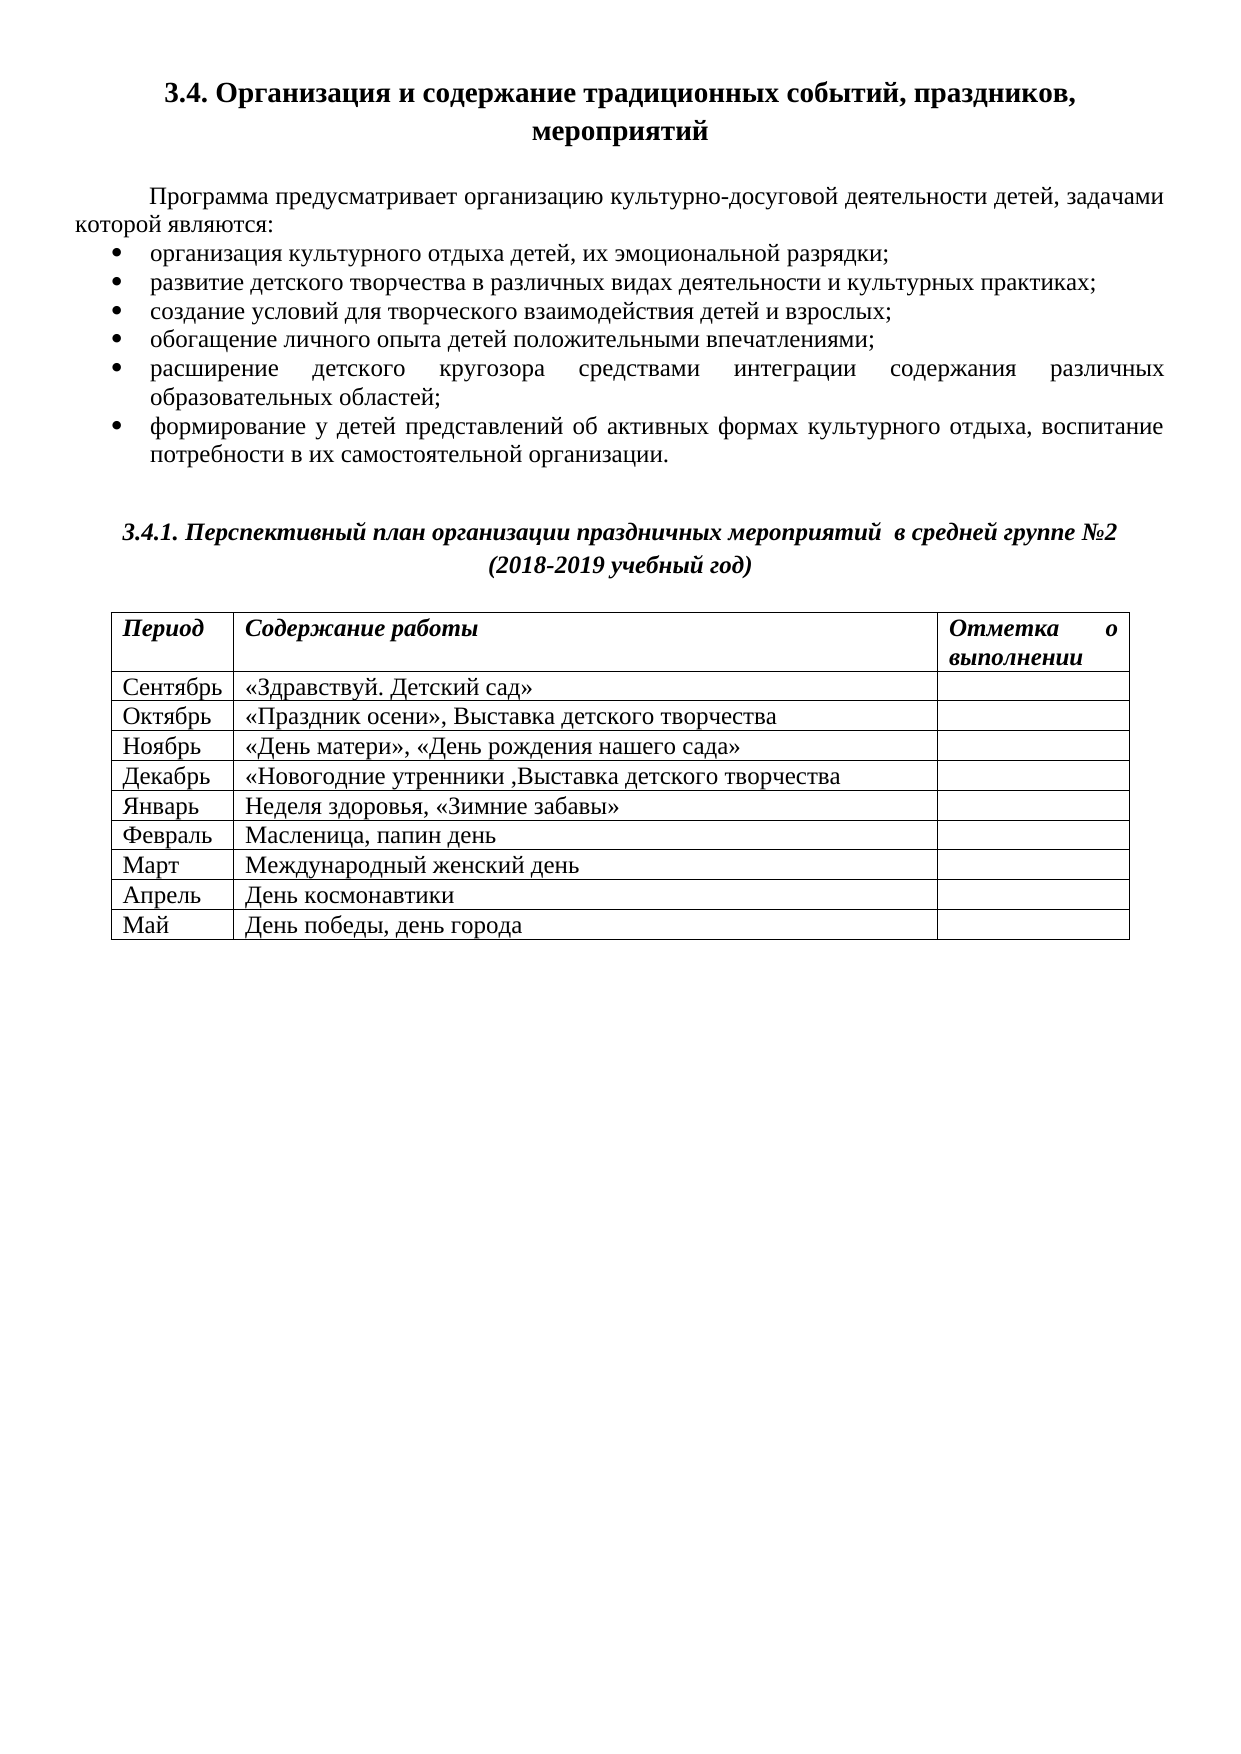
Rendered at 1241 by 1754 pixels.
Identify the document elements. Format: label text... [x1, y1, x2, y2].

table_cell «День матери», «День рождения нашего сада» [234, 731, 937, 760]
table_cell «Здравствуй. Детский сад» [234, 672, 937, 700]
table_cell Неделя здоровья, «Зимние забавы» [234, 791, 937, 819]
table_cell Международный женский день [234, 850, 937, 879]
table_cell День победы, день города [234, 910, 937, 939]
table_cell [938, 821, 1129, 849]
subtitle 3.4.1. Перспективный план организации праздничных мероприятий в средней группе №2 [75, 517, 1165, 546]
table_cell Февраль [112, 821, 233, 849]
list организация культурного отдыха детей, их эмоциональной разрядки; [112, 238, 1165, 267]
table_cell [938, 910, 1129, 939]
table_cell «Праздник осени», Выставка детского творчества [234, 701, 937, 730]
table_cell [938, 761, 1129, 790]
list обогащение личного опыта детей положительными впечатлениями; [112, 324, 1165, 353]
table_cell Декабрь [112, 761, 233, 790]
table_header Период [112, 613, 233, 671]
table_cell [938, 791, 1129, 819]
list создание условий для творческого взаимодействия детей и взрослых; [112, 296, 1165, 324]
table_header Отметка о выполнении [938, 613, 1129, 671]
table_cell Апрель [112, 880, 233, 909]
text Программа предусматривает организацию культурно-досуговой деятельности детей, задачами которой являются: [75, 181, 1165, 238]
table_cell Май [112, 910, 233, 939]
table_cell [938, 701, 1129, 730]
table_cell Январь [112, 791, 233, 819]
table_cell Ноябрь [112, 731, 233, 760]
table_header Содержание работы [234, 613, 937, 671]
table_cell Октябрь [112, 701, 233, 730]
subtitle (2018-2019 учебный год) [75, 550, 1165, 579]
table_cell [938, 672, 1129, 700]
table_cell [938, 731, 1129, 760]
list расширение детского кругозора средствами интеграции содержания различных образовательных областей; [112, 353, 1165, 411]
table_cell Масленица, папин день [234, 821, 937, 849]
list развитие детского творчества в различных видах деятельности и культурных практиках; [112, 267, 1165, 296]
list формирование у детей представлений об активных формах культурного отдыха, воспитание потребности в их самостоятельной организации. [112, 411, 1165, 468]
table_cell Март [112, 850, 233, 879]
table_cell «Новогодние утренники ,Выставка детского творчества [234, 761, 937, 790]
table_cell [938, 850, 1129, 879]
table_cell [938, 880, 1129, 909]
table_cell День космонавтики [234, 880, 937, 909]
subtitle 3.4. Организация и содержание традиционных событий, праздников, мероприятий [75, 75, 1165, 147]
table_cell Сентябрь [112, 672, 233, 700]
